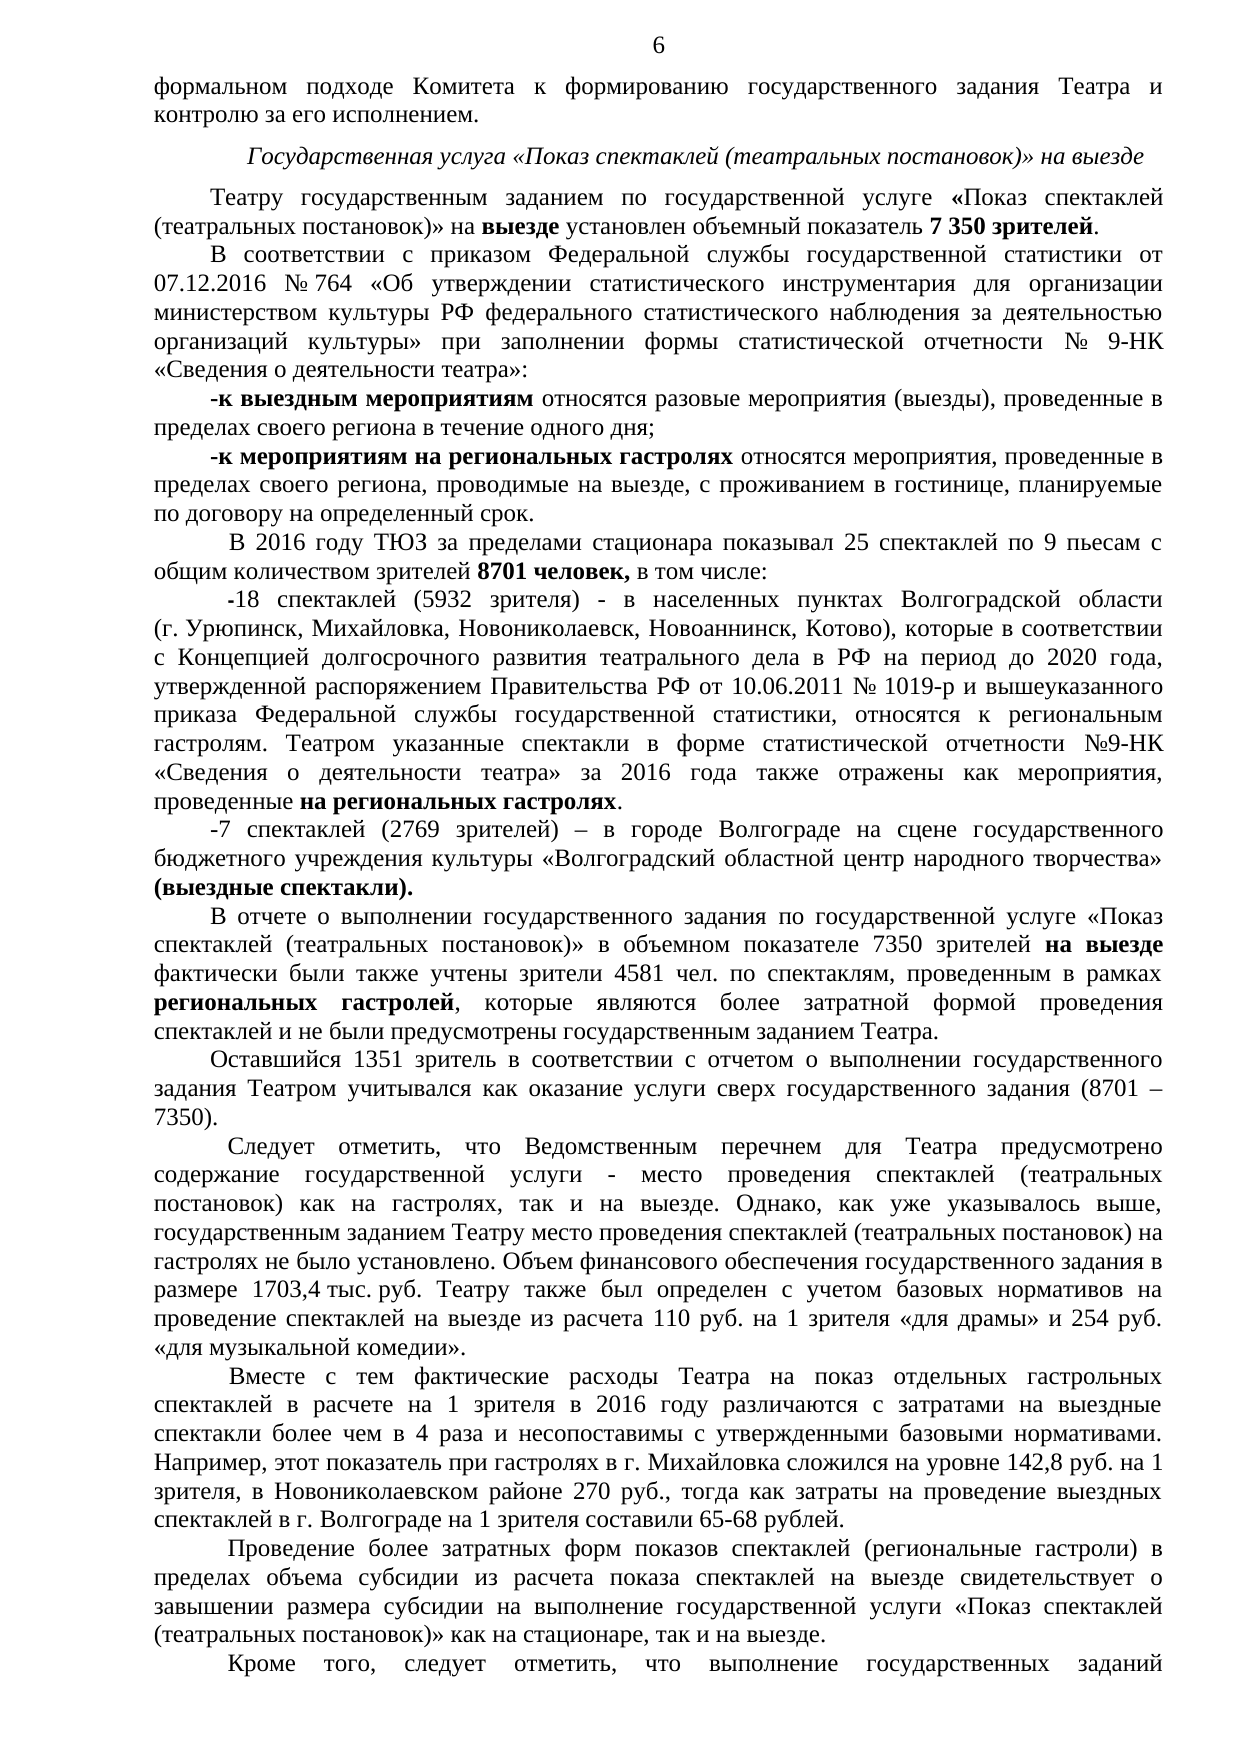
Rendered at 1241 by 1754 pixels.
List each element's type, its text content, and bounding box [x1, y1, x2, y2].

text Государственная услуга «Показ спектаклей (театральных постановок)» на выезде [153, 141, 1163, 169]
text Оставшийся 1351 зритель в соответствии с отчетом о выполнении государственного задания Театром учитывался как оказание услуги сверх государственного задания (8701 – 7350). [153, 1044, 1163, 1131]
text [153, 71, 1163, 128]
text -18 спектаклей (5932 зрителя) - в населенных пунктах Волгоградской области (г. Урюпинск, Михайловка, Новониколаевск, Новоаннинск, Котово), которые в соответствии с Концепцией долгосрочного развития театрального дела в РФ на период до 2020 года, утвержденной распоряжением Правительства РФ от 10.06.2011 № 1019-р и вышеуказанного приказа Федеральной службы государственной статистики, относятся к региональным гастролям. Театром указанные спектакли в форме статистической отчетности №9-НК «Сведения о деятельности театра» за 2016 года также отражены как мероприятия, проведенные на региональных гастролях. [153, 584, 1163, 814]
text В 2016 году ТЮЗ за пределами стационара показывал 25 спектаклей по 9 пьесам с общим количеством зрителей 8701 человек, в том числе: [153, 527, 1163, 584]
text -к мероприятиям на региональных гастролях относятся мероприятия, проведенные в пределах своего региона, проводимые на выезде, с проживанием в гостинице, планируемые по договору на определенный срок. [153, 441, 1163, 527]
text -к выездным мероприятиям относятся разовые мероприятия (выезды), проведенные в пределах своего региона в течение одного дня; [153, 383, 1163, 441]
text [153, 1648, 1163, 1677]
text В отчете о выполнении государственного задания по государственной услуге «Показ спектаклей (театральных постановок)» в объемном показателе 7350 зрителей на выезде фактически были также учтены зрители 4581 чел. по спектаклям, проведенным в рамках региональных гастролей, которые являются более затратной формой проведения спектаклей и не были предусмотрены государственным заданием Театра. [153, 901, 1163, 1044]
text Театру государственным заданием по государственной услуге «Показ спектаклей (театральных постановок)» на выезде установлен объемный показатель 7 350 зрителей. [153, 182, 1163, 239]
text Следует отметить, что Ведомственным перечнем для Театра предусмотрено содержание государственной услуги - место проведения спектаклей (театральных постановок) как на гастролях, так и на выезде. Однако, как уже указывалось выше, государственным заданием Театру место проведения спектаклей (театральных постановок) на гастролях не было установлено. Объем финансового обеспечения государственного задания в размере 1703,4 тыс. руб. Театру также был определен с учетом базовых нормативов на проведение спектаклей на выезде из расчета 110 руб. на 1 зрителя «для драмы» и 254 руб. «для музыкальной комедии». [153, 1131, 1163, 1361]
text В соответствии с приказом Федеральной службы государственной статистики от 07.12.2016 № 764 «Об утверждении статистического инструментария для организации министерством культуры РФ федерального статистического наблюдения за деятельностью организаций культуры» при заполнении формы статистической отчетности № 9-НК «Сведения о деятельности театра»: [153, 239, 1163, 383]
text -7 спектаклей (2769 зрителей) – в городе Волгограде на сцене государственного бюджетного учреждения культуры «Волгоградский областной центр народного творчества» (выездные спектакли). [153, 814, 1163, 901]
text Проведение более затратных форм показов спектаклей (региональные гастроли) в пределах объема субсидии из расчета показа спектаклей на выезде свидетельствует о завышении размера субсидии на выполнение государственной услуги «Показ спектаклей (театральных постановок)» как на стационаре, так и на выезде. [153, 1533, 1163, 1648]
text Вместе с тем фактические расходы Театра на показ отдельных гастрольных спектаклей в расчете на 1 зрителя в 2016 году различаются с затратами на выездные спектакли более чем в 4 раза и несопоставимы с утвержденными базовыми нормативами. Например, этот показатель при гастролях в г. Михайловка сложился на уровне 142,8 руб. на 1 зрителя, в Новониколаевском районе 270 руб., тогда как затраты на проведение выездных спектаклей в г. Волгограде на 1 зрителя составили 65-68 рублей. [153, 1361, 1163, 1533]
